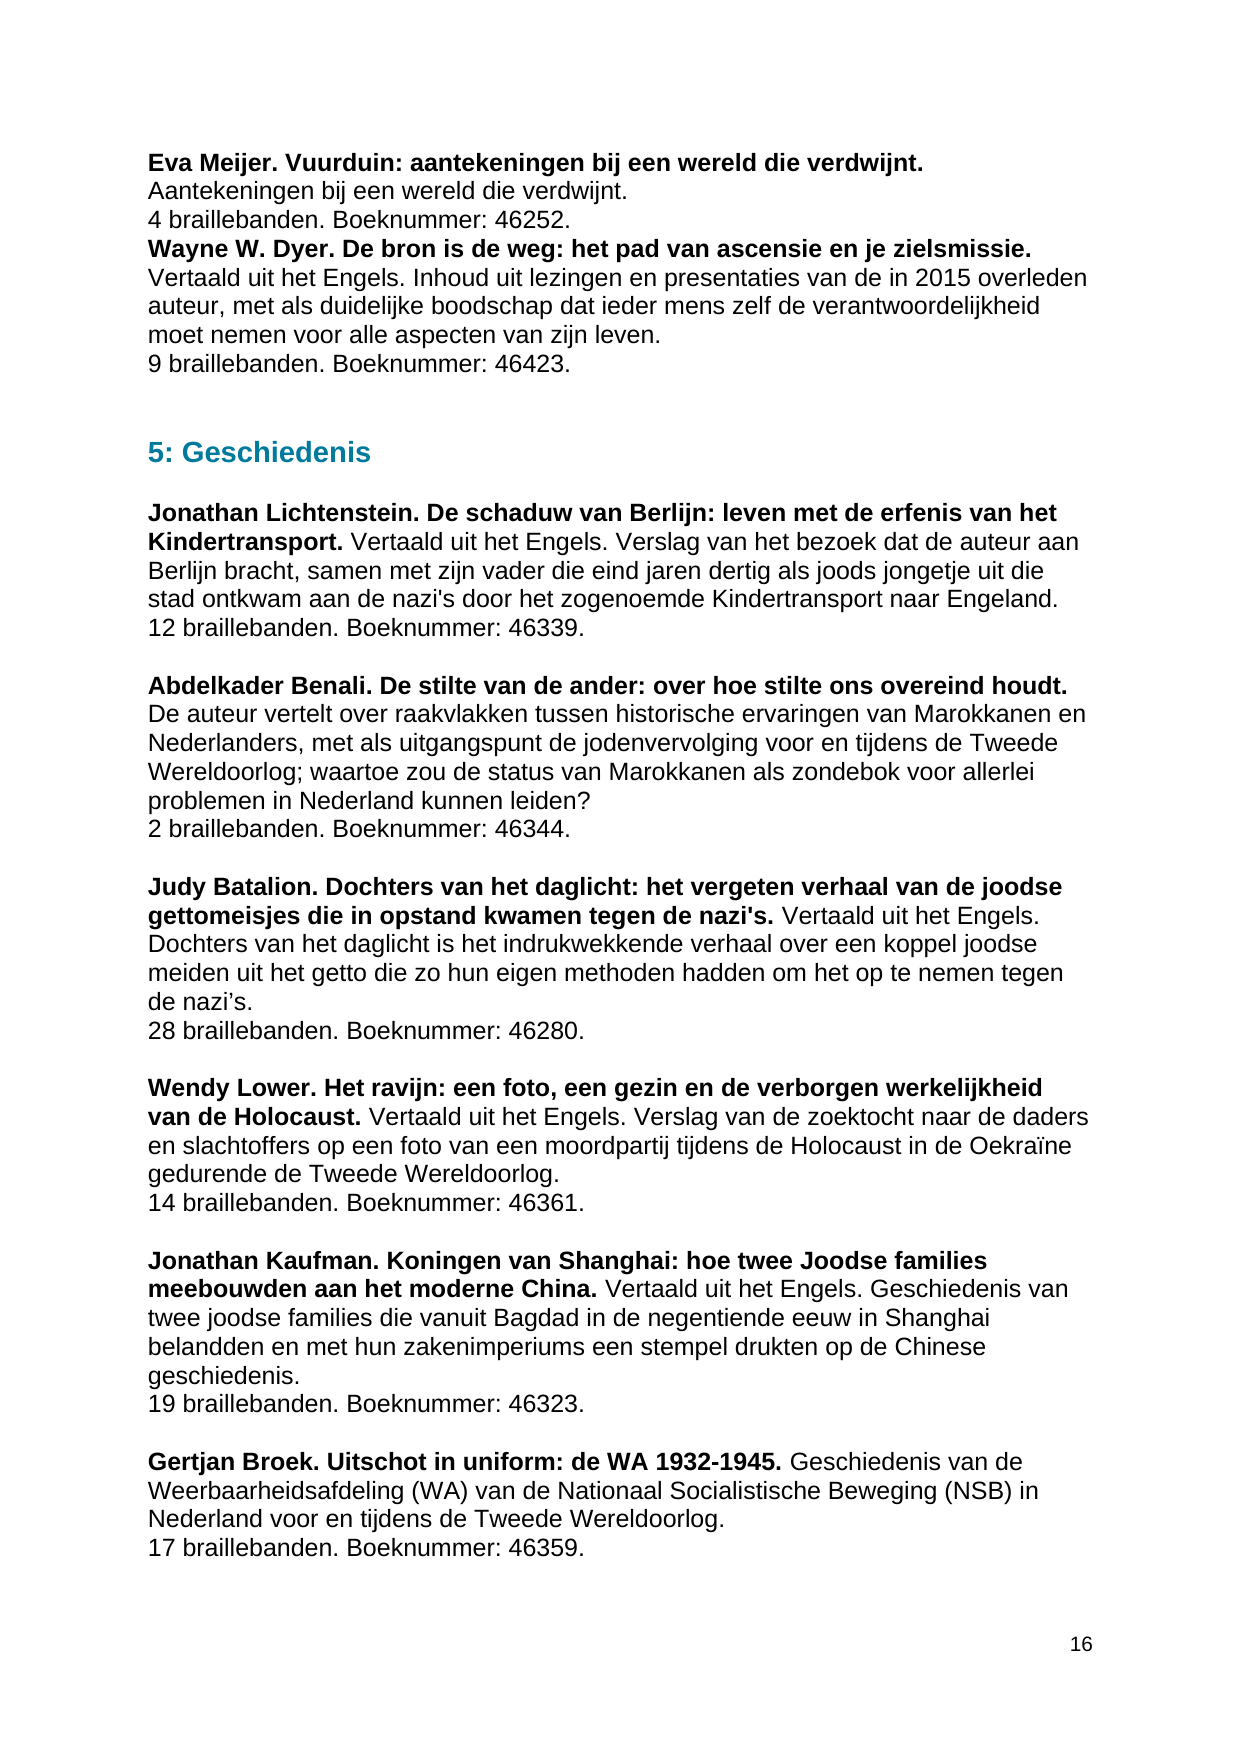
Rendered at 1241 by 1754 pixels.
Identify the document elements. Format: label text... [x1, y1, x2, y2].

text Gertjan Broek. Uitschot in uniform: de WA 1932-1945. Geschiedenis van de Weerbaarheidsafdeling (WA) van de Nationaal Socialistische Beweging (NSB) in Nederland voor en tijdens de Tweede Wereldoorlog. 17 braillebanden. Boeknummer: 46359. [148, 1447, 1093, 1562]
text Wayne W. Dyer. De bron is de weg: het pad van ascensie en je zielsmissie. Vertaald uit het Engels. Inhoud uit lezingen en presentaties van de in 2015 overleden auteur, met als duidelijke boodschap dat ieder mens zelf de verantwoordelijkheid moet nemen voor alle aspecten van zijn leven. 9 braillebanden. Boeknummer: 46423. [148, 234, 1093, 378]
subtitle 5: Geschiedenis [148, 436, 1093, 469]
text Eva Meijer. Vuurduin: aantekeningen bij een wereld die verdwijnt. Aantekeningen bij een wereld die verdwijnt. 4 braillebanden. Boeknummer: 46252. [148, 148, 1093, 234]
text Jonathan Kaufman. Koningen van Shanghai: hoe twee Joodse families meebouwden aan het moderne China. Vertaald uit het Engels. Geschiedenis van twee joodse families die vanuit Bagdad in de negentiende eeuw in Shanghai belandden en met hun zakenimperiums een stempel drukten op de Chinese geschiedenis. 19 braillebanden. Boeknummer: 46323. [148, 1246, 1093, 1418]
text Abdelkader Benali. De stilte van de ander: over hoe stilte ons overeind houdt. De auteur vertelt over raakvlakken tussen historische ervaringen van Marokkanen en Nederlanders, met als uitgangspunt de jodenvervolging voor en tijdens de Tweede Wereldoorlog; waartoe zou de status van Marokkanen als zondebok voor allerlei problemen in Nederland kunnen leiden? 2 braillebanden. Boeknummer: 46344. [148, 671, 1093, 843]
text Wendy Lower. Het ravijn: een foto, een gezin en de verborgen werkelijkheid van de Holocaust. Vertaald uit het Engels. Verslag van de zoektocht naar de daders en slachtoffers op een foto van een moordpartij tijdens de Holocaust in de Oekraïne gedurende de Tweede Wereldoorlog. 14 braillebanden. Boeknummer: 46361. [148, 1073, 1093, 1217]
text Jonathan Lichtenstein. De schaduw van Berlijn: leven met de erfenis van het Kindertransport. Vertaald uit het Engels. Verslag van het bezoek dat de auteur aan Berlijn bracht, samen met zijn vader die eind jaren dertig als joods jongetje uit die stad ontkwam aan de nazi's door het zogenoemde Kindertransport naar Engeland. 12 braillebanden. Boeknummer: 46339. [148, 498, 1093, 642]
text Judy Batalion. Dochters van het daglicht: het vergeten verhaal van de joodse gettomeisjes die in opstand kwamen tegen de nazi's. Vertaald uit het Engels. Dochters van het daglicht is het indrukwekkende verhaal over een koppel joodse meiden uit het getto die zo hun eigen methoden hadden om het op te nemen tegen de nazi’s. 28 braillebanden. Boeknummer: 46280. [148, 872, 1093, 1044]
